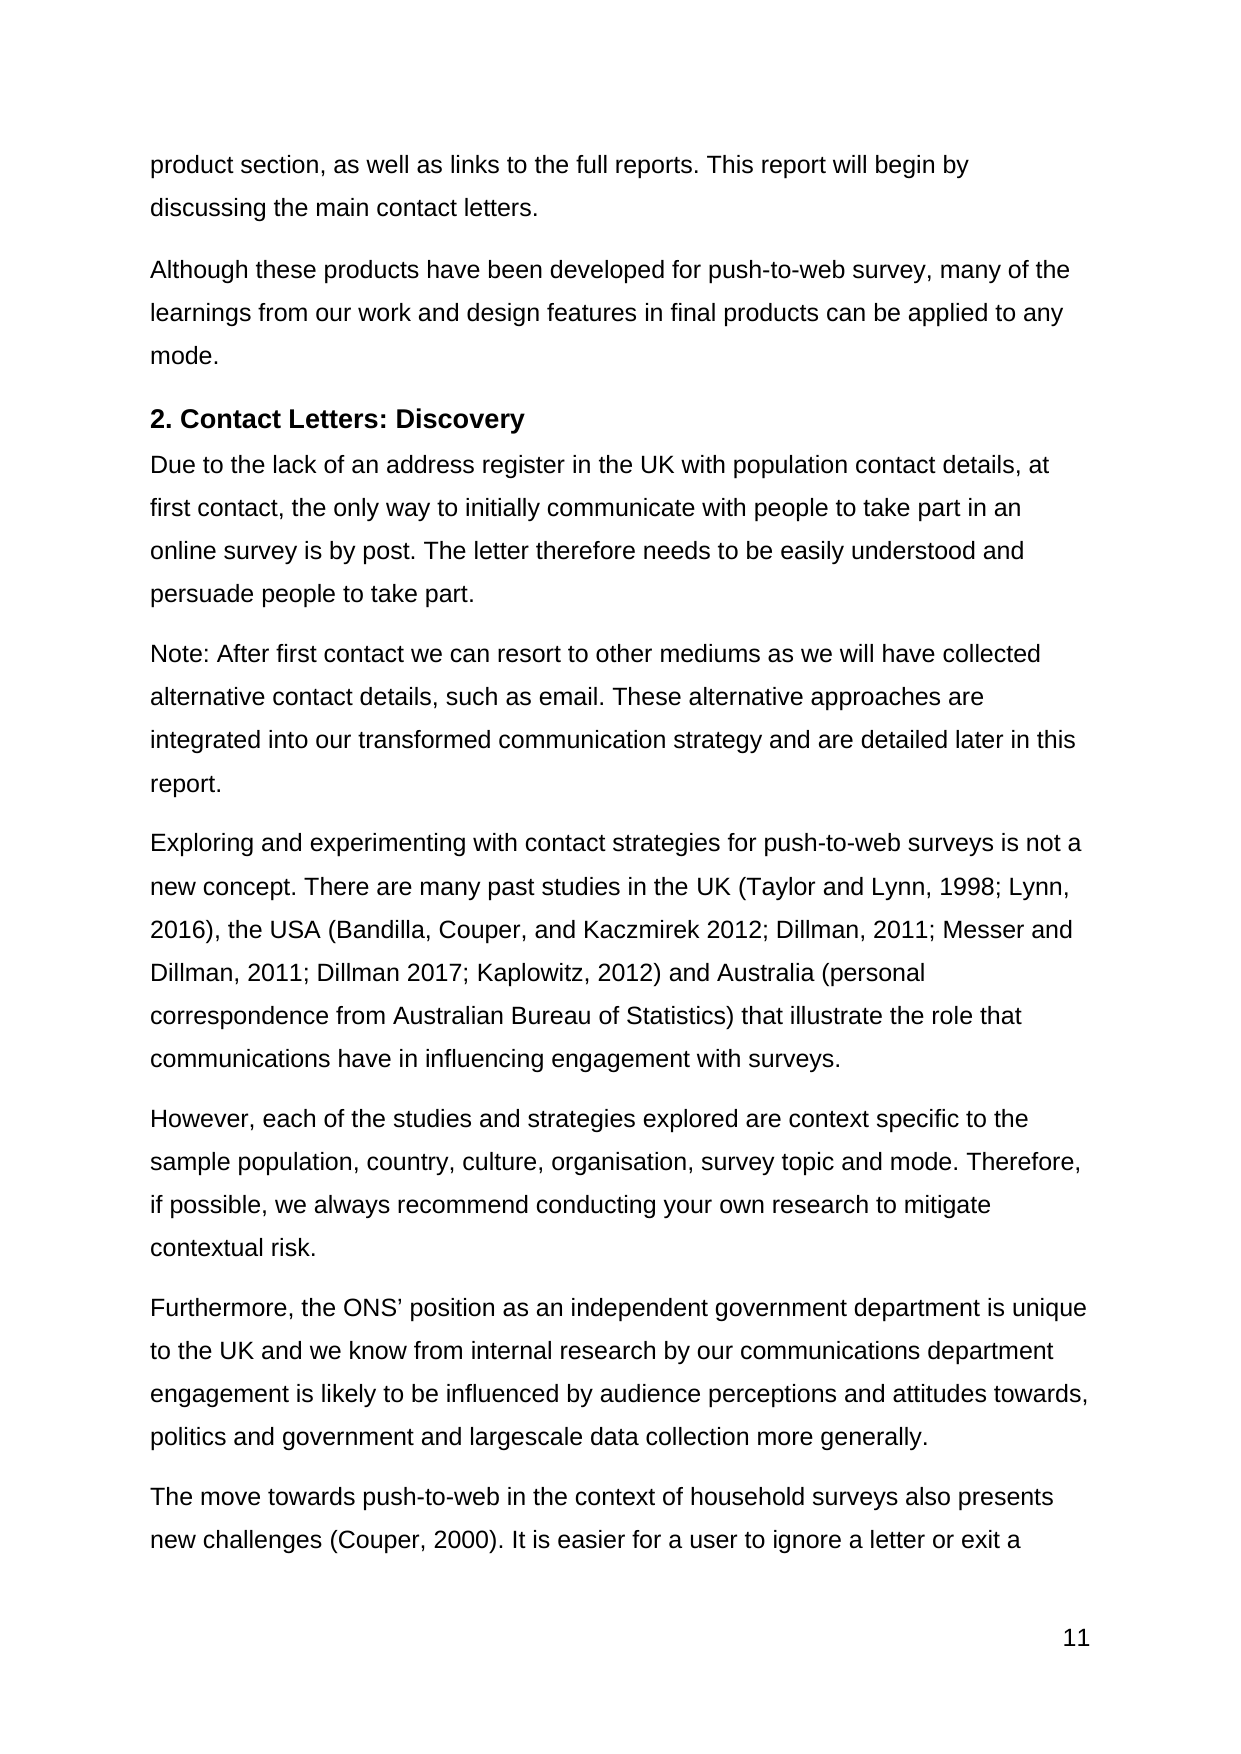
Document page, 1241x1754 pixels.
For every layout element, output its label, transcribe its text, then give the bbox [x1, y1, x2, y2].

subtitle 2. Contact Letters: Discovery [150, 403, 1090, 434]
text Although these products have been developed for push-to-web survey, many of the learnings from our work and design features in final products can be applied to any mode. [150, 255, 1090, 370]
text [150, 1482, 1090, 1554]
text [150, 150, 1090, 222]
text However, each of the studies and strategies explored are context specific to the sample population, country, culture, organisation, survey topic and mode. Therefore, if possible, we always recommend conducting your own research to mitigate contextual risk. [150, 1104, 1090, 1262]
text Furthermore, the ONS’ position as an independent government department is unique to the UK and we know from internal research by our communications department engagement is likely to be influenced by audience perceptions and attitudes towards, politics and government and largescale data collection more generally. [150, 1293, 1090, 1451]
text Exploring and experimenting with contact strategies for push-to-web surveys is not a new concept. There are many past studies in the UK (Taylor and Lynn, 1998; Lynn, 2016), the USA (Bandilla, Couper, and Kaczmirek 2012; Dillman, 2011; Messer and Dillman, 2011; Dillman 2017; Kaplowitz, 2012) and Australia (personal correspondence from Australian Bureau of Statistics) that illustrate the role that communications have in influencing engagement with surveys. [150, 828, 1090, 1073]
text Due to the lack of an address register in the UK with population contact details, at first contact, the only way to initially communicate with people to take part in an online survey is by post. The letter therefore needs to be easily understood and persuade people to take part. [150, 450, 1090, 608]
text Note: After first contact we can resort to other mediums as we will have collected alternative contact details, such as email. These alternative approaches are integrated into our transformed communication strategy and are detailed later in this report. [150, 639, 1090, 797]
